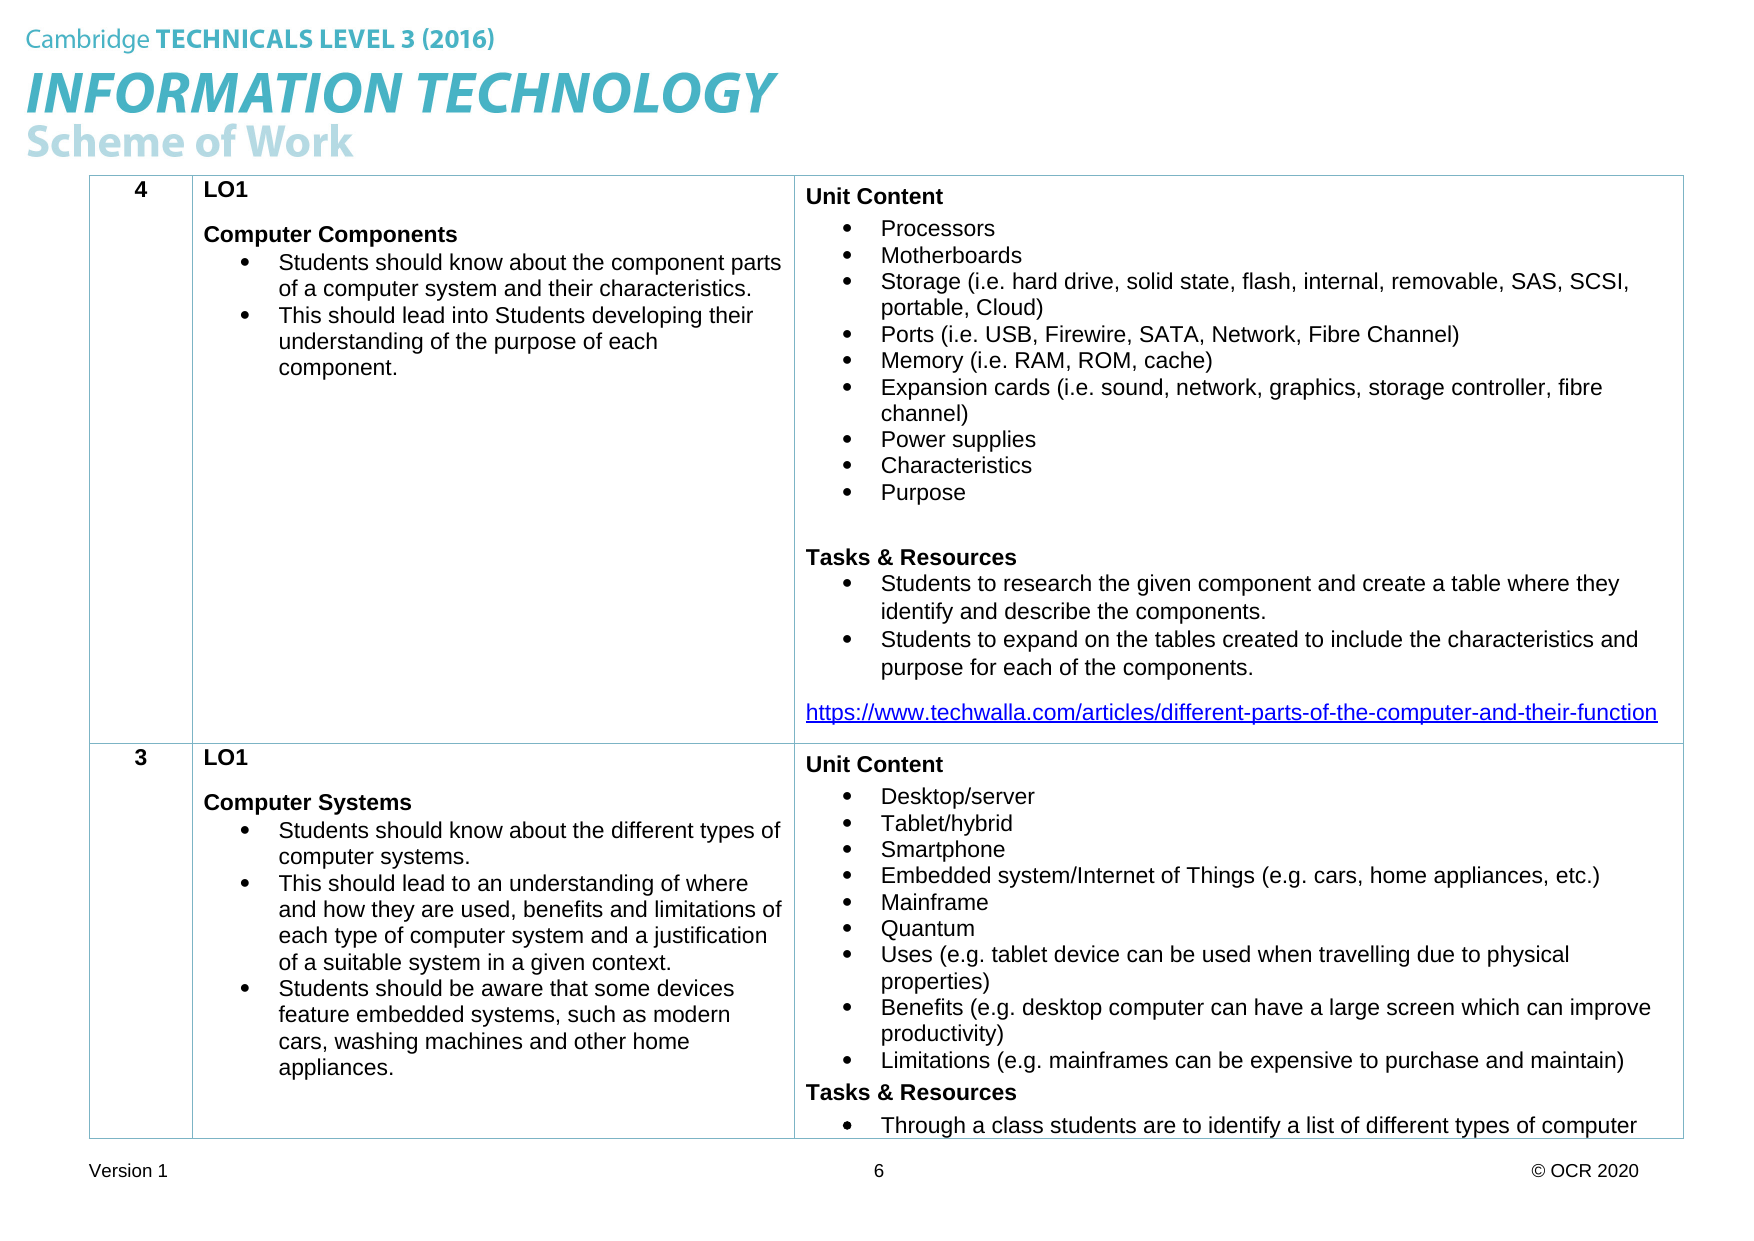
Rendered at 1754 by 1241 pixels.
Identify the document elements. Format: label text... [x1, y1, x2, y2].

table_cell 4 [90, 176, 192, 743]
table_cell 3 [90, 744, 192, 1138]
table_cell Unit Content Processors Motherboards Storage (i.e. hard drive, solid state, flash, internal, removable, SAS, SCSI, portable, Cloud) Ports (i.e. USB, Firewire, SATA, Network, Fibre Channel) Memory (i.e. RAM, ROM, cache) Expansion cards (i.e. sound, network, graphics, storage controller, fibre channel) Power supplies Characteristics Purpose Tasks & Resources Students to research the given component and create a table where they identify and describe the components. Students to expand on the tables created to include the characteristics and purpose for each of the components. https://www.techwalla.com/articles/different-parts-of-the-computer-and-their-function [795, 176, 1683, 743]
table_cell LO1 Computer Components Students should know about the component parts of a computer system and their characteristics. This should lead into Students developing their understanding of the purpose of each component. [193, 176, 794, 743]
picture [0, 0, 1751, 173]
